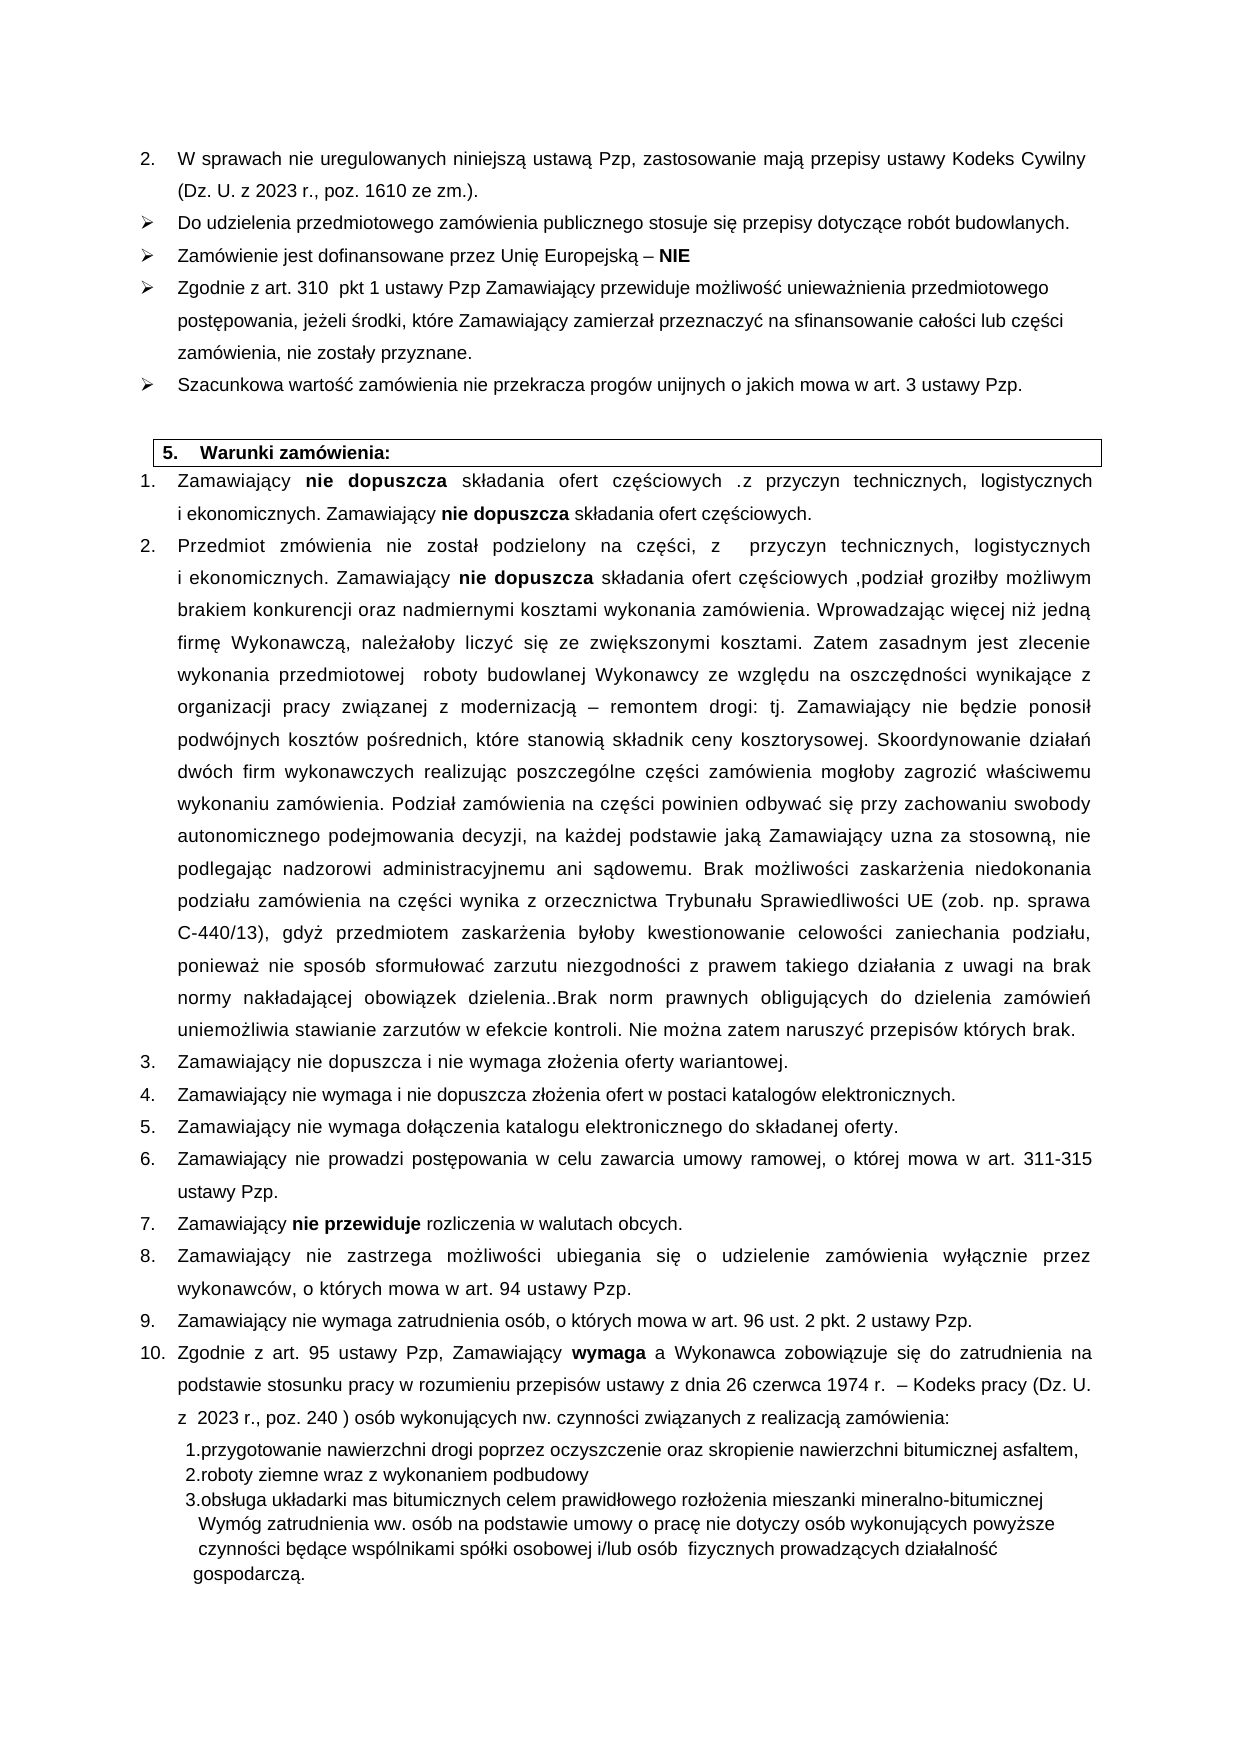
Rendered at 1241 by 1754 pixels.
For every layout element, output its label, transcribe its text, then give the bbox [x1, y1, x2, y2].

text gospodarczą. [177, 1563, 1093, 1584]
list Zamówienie jest dofinansowane przez Unię Europejską – NIE [140, 245, 1093, 266]
text czynności będące wspólnikami spółki osobowej i/lub osób fizycznych prowadzących działalność [177, 1538, 1093, 1559]
list Zamawiający nie dopuszcza i nie wymaga złożenia oferty wariantowej. [140, 1051, 1093, 1073]
list 3.obsługa układarki mas bitumicznych celem prawidłowego rozłożenia mieszanki mineralno-bitumicznej [185, 1488, 1093, 1510]
text Wymóg zatrudnienia ww. osób na podstawie umowy o pracę nie dotyczy osób wykonujących powyższe [177, 1513, 1093, 1535]
list Zgodnie z art. 310 pkt 1 ustawy Pzp Zamawiający przewiduje możliwość unieważnienia przedmiotowego postępowania, jeżeli środki, które Zamawiający zamierzał przeznaczyć na sfinansowanie całości lub części zamówienia, nie zostały przyznane. [140, 277, 1093, 363]
list Zgodnie z art. 95 ustawy Pzp, Zamawiający wymaga a Wykonawca zobowiązuje się do zatrudnienia na podstawie stosunku pracy w rozumieniu przepisów ustawy z dnia 26 czerwca 1974 r. – Kodeks pracy (Dz. U. z 2023 r., poz. 240 ) osób wykonujących nw. czynności związanych z realizacją zamówienia: [140, 1342, 1093, 1428]
list Do udzielenia przedmiotowego zamówienia publicznego stosuje się przepisy dotyczące robót budowlanych. [140, 212, 1093, 234]
list 1.przygotowanie nawierzchni drogi poprzez oczyszczenie oraz skropienie nawierzchni bitumicznej asfaltem, [185, 1439, 1093, 1460]
list Zamawiający nie wymaga i nie dopuszcza złożenia ofert w postaci katalogów elektronicznych. [140, 1083, 1093, 1105]
list Zamawiający nie wymaga dołączenia katalogu elektronicznego do składanej oferty. [140, 1116, 1093, 1137]
list Warunki zamówienia: [154, 440, 1101, 466]
list 2.roboty ziemne wraz z wykonaniem podbudowy [185, 1463, 1093, 1485]
list Zamawiający nie dopuszcza składania ofert częściowych .z przyczyn technicznych, logistycznych i ekonomicznych. Zamawiający nie dopuszcza składania ofert częściowych. [140, 470, 1093, 524]
list Zamawiający nie przewiduje rozliczenia w walutach obcych. [140, 1213, 1093, 1234]
list W sprawach nie uregulowanych niniejszą ustawą Pzp, zastosowanie mają przepisy ustawy Kodeks Cywilny (Dz. U. z 2023 r., poz. 1610 ze zm.). [140, 148, 1093, 201]
list Przedmiot zmówienia nie został podzielony na części, z przyczyn technicznych, logistycznych i ekonomicznych. Zamawiający nie dopuszcza składania ofert częściowych ,podział groziłby możliwym brakiem konkurencji oraz nadmiernymi kosztami wykonania zamówienia. Wprowadzając więcej niż jedną firmę Wykonawczą, należałoby liczyć się ze zwiększonymi kosztami. Zatem zasadnym jest zlecenie wykonania przedmiotowej roboty budowlanej Wykonawcy ze względu na oszczędności wynikające z organizacji pracy związanej z modernizacją – remontem drogi: tj. Zamawiający nie będzie ponosił podwójnych kosztów pośrednich, które stanowią składnik ceny kosztorysowej. Skoordynowanie działań dwóch firm wykonawczych realizując poszczególne części zamówienia mogłoby zagrozić właściwemu wykonaniu zamówienia. Podział zamówienia na części powinien odbywać się przy zachowaniu swobody autonomicznego podejmowania decyzji, na każdej podstawie jaką Zamawiający uzna za stosowną, nie podlegając nadzorowi administracyjnemu ani sądowemu. Brak możliwości zaskarżenia niedokonania podziału zamówienia na części wynika z orzecznictwa Trybunału Sprawiedliwości UE (zob. np. sprawa C-440/13), gdyż przedmiotem zaskarżenia byłoby kwestionowanie celowości zaniechania podziału, ponieważ nie sposób sformułować zarzutu niezgodności z prawem takiego działania z uwagi na brak normy nakładającej obowiązek dzielenia..Brak norm prawnych obligujących do dzielenia zamówień uniemożliwia stawianie zarzutów w efekcie kontroli. Nie można zatem naruszyć przepisów których brak. [140, 534, 1093, 1041]
list Zamawiający nie zastrzega możliwości ubiegania się o udzielenie zamówienia wyłącznie przez wykonawców, o których mowa w art. 94 ustawy Pzp. [140, 1245, 1093, 1299]
list Zamawiający nie wymaga zatrudnienia osób, o których mowa w art. 96 ust. 2 pkt. 2 ustawy Pzp. [140, 1309, 1093, 1331]
list Zamawiający nie prowadzi postępowania w celu zawarcia umowy ramowej, o której mowa w art. 311-315 ustawy Pzp. [140, 1148, 1093, 1202]
list Szacunkowa wartość zamówienia nie przekracza progów unijnych o jakich mowa w art. 3 ustawy Pzp. [140, 374, 1093, 396]
